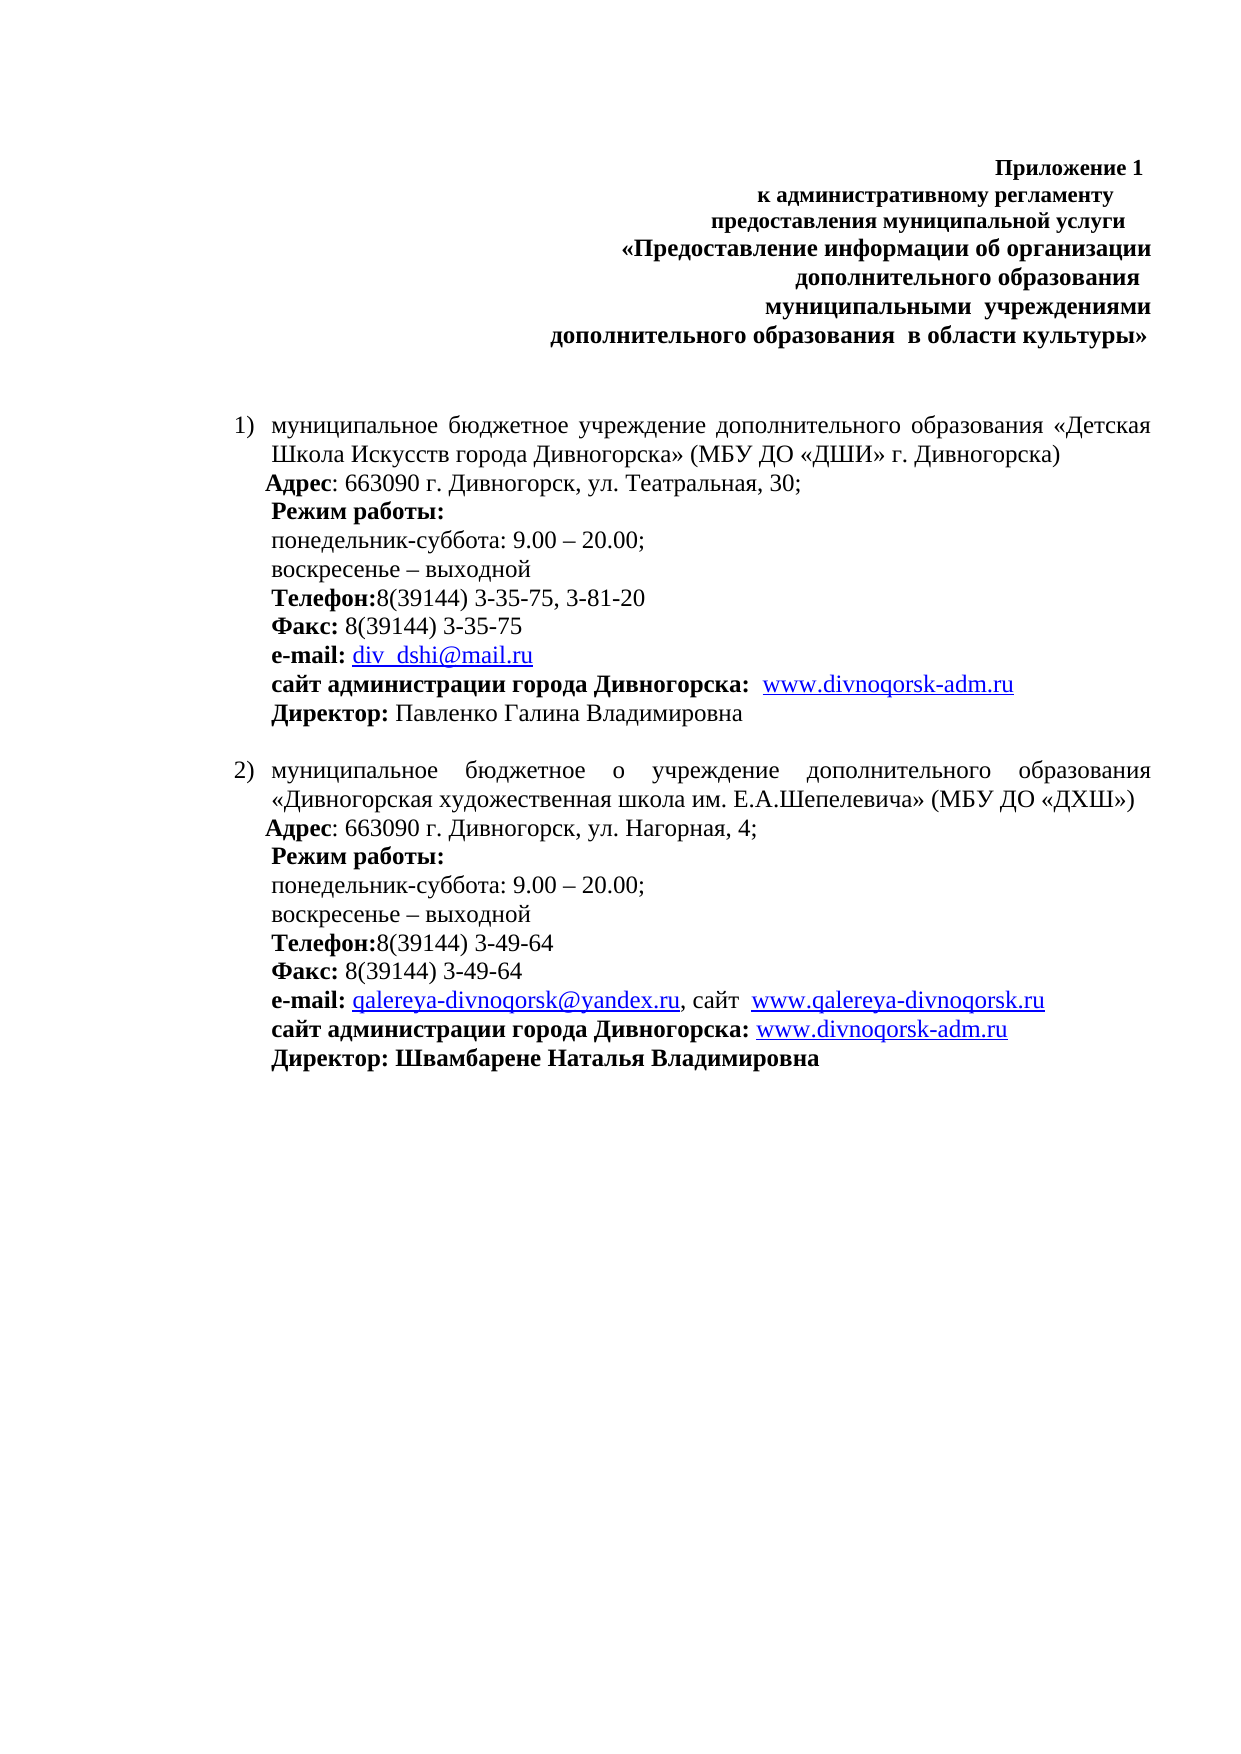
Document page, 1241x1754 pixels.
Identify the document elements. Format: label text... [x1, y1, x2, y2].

text дополнительного образования в области культуры» [177, 320, 1152, 348]
list Телефон:8(39144) 3-35-75, 3-81-20 [271, 583, 1152, 611]
list понедельник-суббота: 9.00 – 20.00; [271, 525, 1152, 554]
list Факс: 8(39144) 3-35-75 [271, 611, 1152, 640]
list Адрес: . Дивногорск, ул. Театральная, 30; [233, 468, 1152, 496]
list Режим работы: [271, 496, 1152, 525]
list Телефон:8(39144) 3-49-64 [271, 928, 1152, 956]
text предоставления муниципальной услуги [177, 207, 1152, 233]
list муниципальное бюджетное о учреждение дополнительного образования «Дивногорская художественная школа им. Е.А.Шепелевича» (МБУ ДО «ДХШ») [233, 755, 1152, 813]
text муниципальными учреждениями [177, 291, 1152, 320]
list Директор: Швамбарене Наталья Владимировна [271, 1043, 1152, 1071]
list Директор: Павленко Галина Владимировна [271, 698, 1152, 726]
list муниципальное бюджетное учреждение дополнительного образования «Детская Школа Искусств города Дивногорска» (МБУ ДО «ДШИ» г. Дивногорска) [233, 410, 1152, 468]
list воскресенье – выходной [271, 899, 1152, 928]
list сайт администрации города Дивногорска: www.divnoqorsk-adm.ru [271, 1014, 1152, 1043]
list сайт администрации города Дивногорска: www.divnoqorsk-adm.ru [271, 669, 1152, 698]
text «Предоставление информации об организации [177, 233, 1152, 262]
list e-mail: div_dshi@mail.ru [271, 640, 1152, 669]
text к административному регламенту [177, 181, 1152, 207]
list понедельник-суббота: 9.00 – 20.00; [271, 870, 1152, 899]
list воскресенье – выходной [271, 554, 1152, 583]
list e-mail: qalereya-divnoqorsk@yandex.ru, сайт www.qalereya-divnoqorsk.ru [271, 985, 1152, 1014]
list Режим работы: [271, 841, 1152, 870]
text дополнительного образования [177, 262, 1152, 291]
list Факс: 8(39144) 3-49-64 [271, 956, 1152, 985]
text Приложение 1 [177, 154, 1152, 181]
list Адрес: . Дивногорск, ул. Нагорная, 4; [233, 813, 1152, 841]
